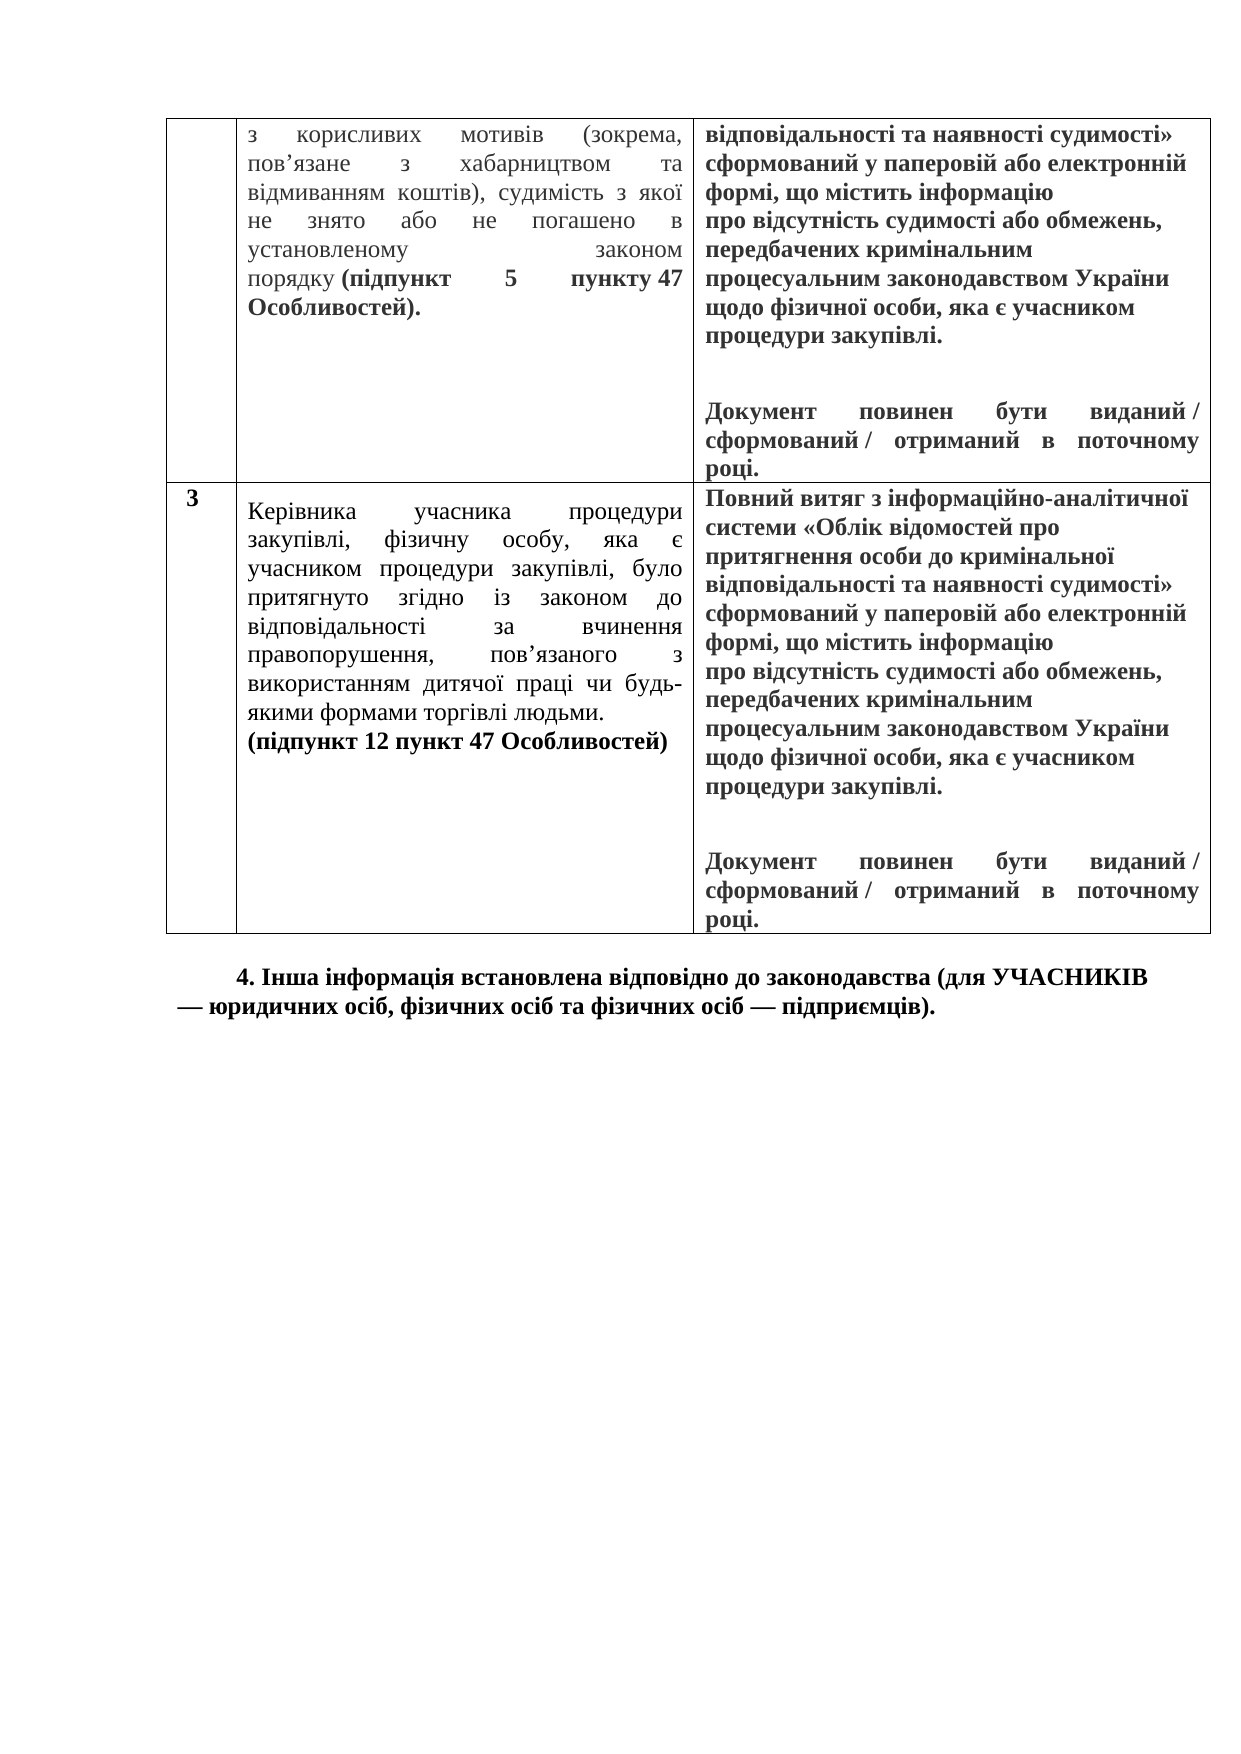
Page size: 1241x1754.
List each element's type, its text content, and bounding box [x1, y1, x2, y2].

text 4. Інша інформація встановлена відповідно до законодавства (для УЧАСНИКІВ — юридичних осіб, фізичних осіб та фізичних осіб — підприємців). [177, 962, 1152, 1020]
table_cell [694, 119, 1210, 482]
table_cell 2 [167, 119, 236, 482]
table_cell Керівника учасника процедури закупівлі, фізичну особу, яка є учасником процедури закупівлі, було притягнуто згідно із законом до відповідальності за вчинення правопорушення, пов’язаного з використанням дитячої праці чи будь-якими формами торгівлі людьми. (підпункт 12 пункт 47 Особливостей) [237, 483, 693, 933]
table_cell 3 [167, 483, 236, 933]
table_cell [237, 119, 693, 482]
